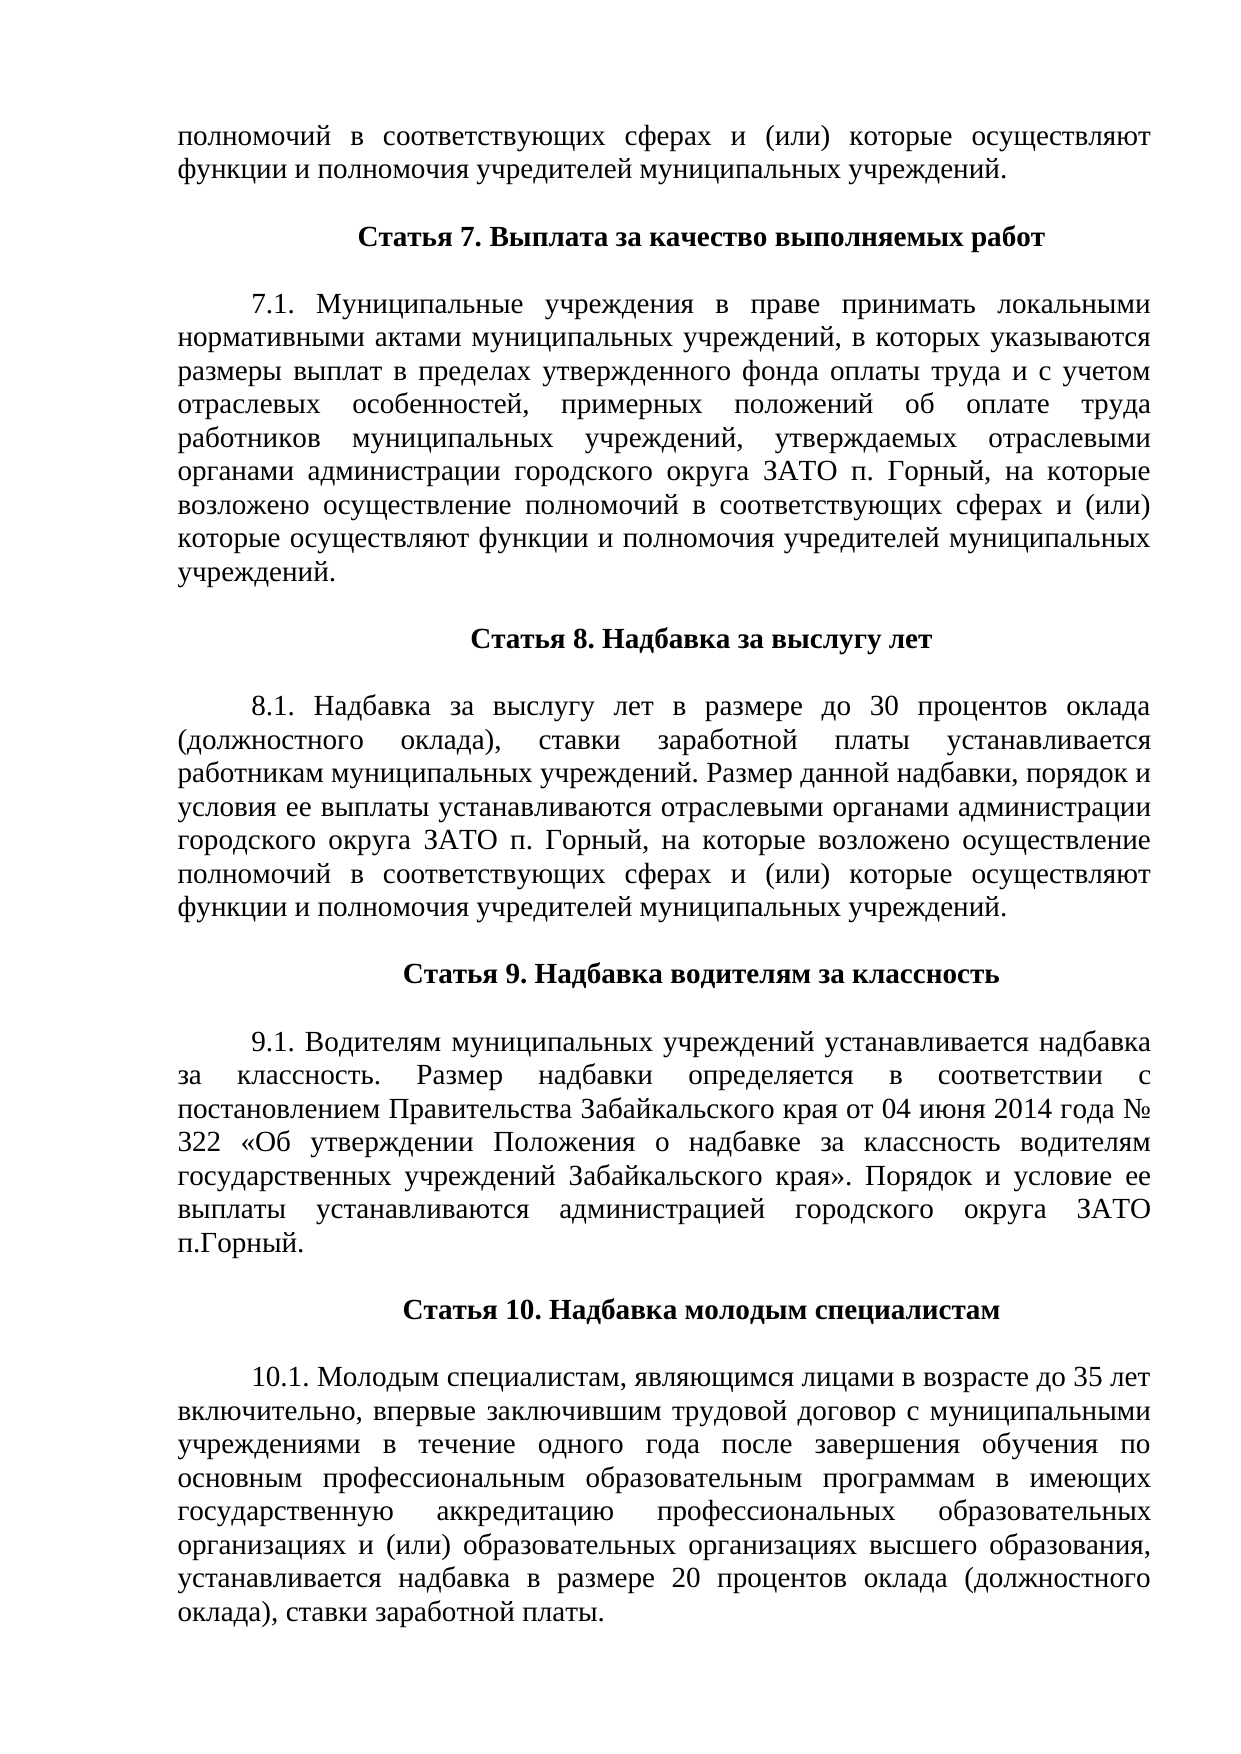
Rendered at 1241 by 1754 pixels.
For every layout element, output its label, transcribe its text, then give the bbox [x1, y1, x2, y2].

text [177, 118, 1152, 185]
text 7.1. Муниципальные учреждения в праве принимать локальными нормативными актами муниципальных учреждений, в которых указываются размеры выплат в пределах утвержденного фонда оплаты труда и с учетом отраслевых особенностей, примерных положений об оплате труда работников муниципальных учреждений, утверждаемых отраслевыми органами администрации городского округа ЗАТО п. Горный, на которые возложено осуществление полномочий в соответствующих сферах и (или) которые осуществляют функции и полномочия учредителей муниципальных учреждений. [177, 286, 1152, 588]
text 9.1. Водителям муниципальных учреждений устанавливается надбавка за классность. Размер надбавки определяется в соответствии с постановлением Правительства Забайкальского края от 04 июня 2014 года № 322 «Об утверждении Положения о надбавке за классность водителям государственных учреждений Забайкальского края». Порядок и условие ее выплаты устанавливаются администрацией городского округа ЗАТО п.Горный. [177, 1024, 1152, 1258]
text Статья 8. Надбавка за выслугу лет [177, 621, 1152, 655]
text 10.1. Молодым специалистам, являющимся лицами в возрасте до 35 лет включительно, впервые заключившим трудовой договор с муниципальными учреждениями в течение одного года после завершения обучения по основным профессиональным образовательным программам в имеющих государственную аккредитацию профессиональных образовательных организациях и (или) образовательных организациях высшего образования, устанавливается надбавка в размере 20 процентов оклада (должностного оклада), ставки заработной платы. [177, 1359, 1152, 1627]
text Статья 7. Выплата за качество выполняемых работ [177, 219, 1152, 252]
text Статья 9. Надбавка водителям за классность [177, 957, 1152, 990]
text Статья 10. Надбавка молодым специалистам [177, 1292, 1152, 1326]
text 8.1. Надбавка за выслугу лет в размере до 30 процентов оклада (должностного оклада), ставки заработной платы устанавливается работникам муниципальных учреждений. Размер данной надбавки, порядок и условия ее выплаты устанавливаются отраслевыми органами администрации городского округа ЗАТО п. Горный, на которые возложено осуществление полномочий в соответствующих сферах и (или) которые осуществляют функции и полномочия учредителей муниципальных учреждений. [177, 688, 1152, 923]
